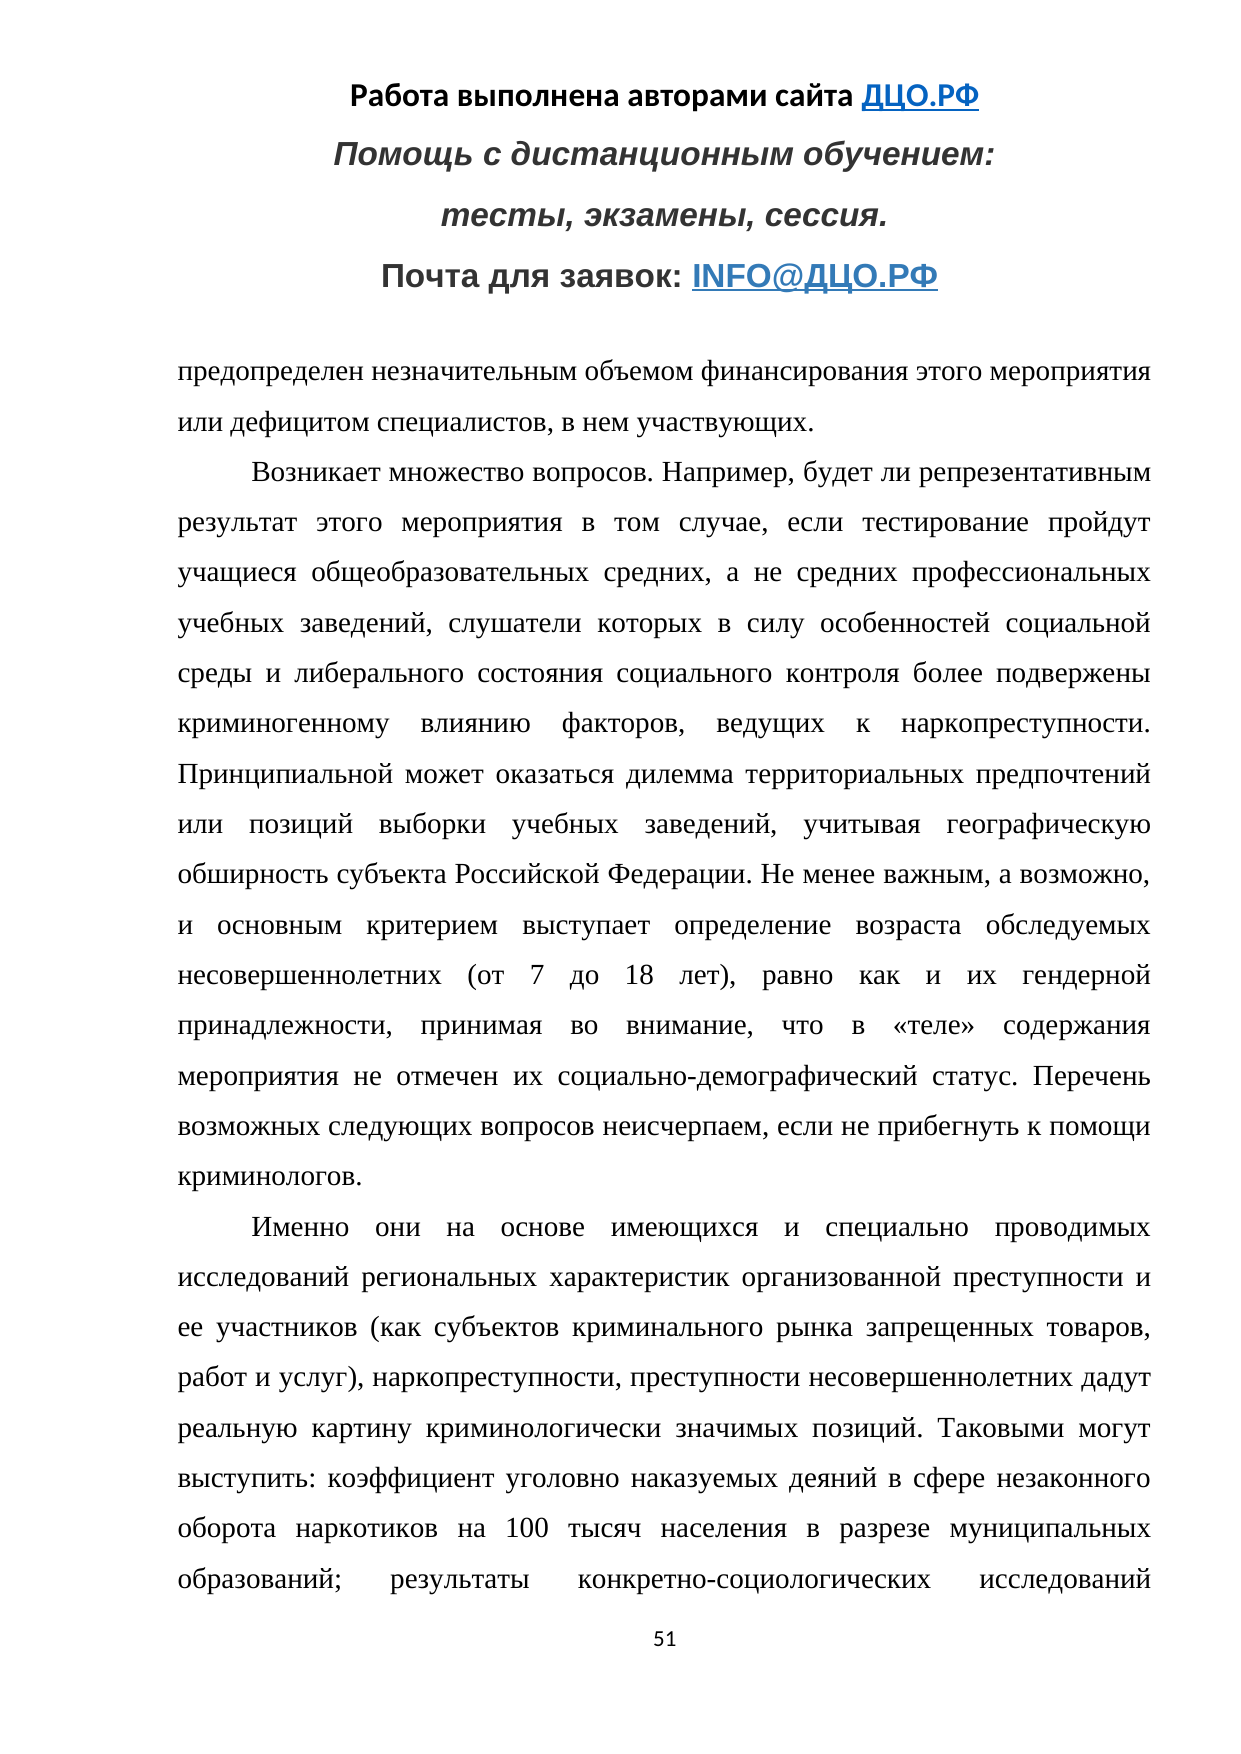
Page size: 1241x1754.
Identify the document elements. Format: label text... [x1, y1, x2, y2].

text Возникает множество вопросов. Например, будет ли репрезентативным результат этого мероприятия в том случае, если тестирование пройдут учащиеся общеобразовательных средних, а не средних профессиональных учебных заведений, слушатели которых в силу особенностей социальной среды и либерального состояния социального контроля более подвержены криминогенному влиянию факторов, ведущих к наркопреступности. Принципиальной может оказаться дилемма территориальных предпочтений или позиций выборки учебных заведений, учитывая географическую обширность субъекта Российской Федерации. Не менее важным, а возможно, и основным критерием выступает определение возраста обследуемых несовершеннолетних (от 7 до 18 лет), равно как и их гендерной принадлежности, принимая во внимание, что в «теле» содержания мероприятия не отмечен их социально-демографический статус. Перечень возможных следующих вопросов неисчерпаем, если не прибегнуть к помощи криминологов. [177, 454, 1152, 1192]
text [177, 1209, 1152, 1594]
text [177, 353, 1152, 437]
